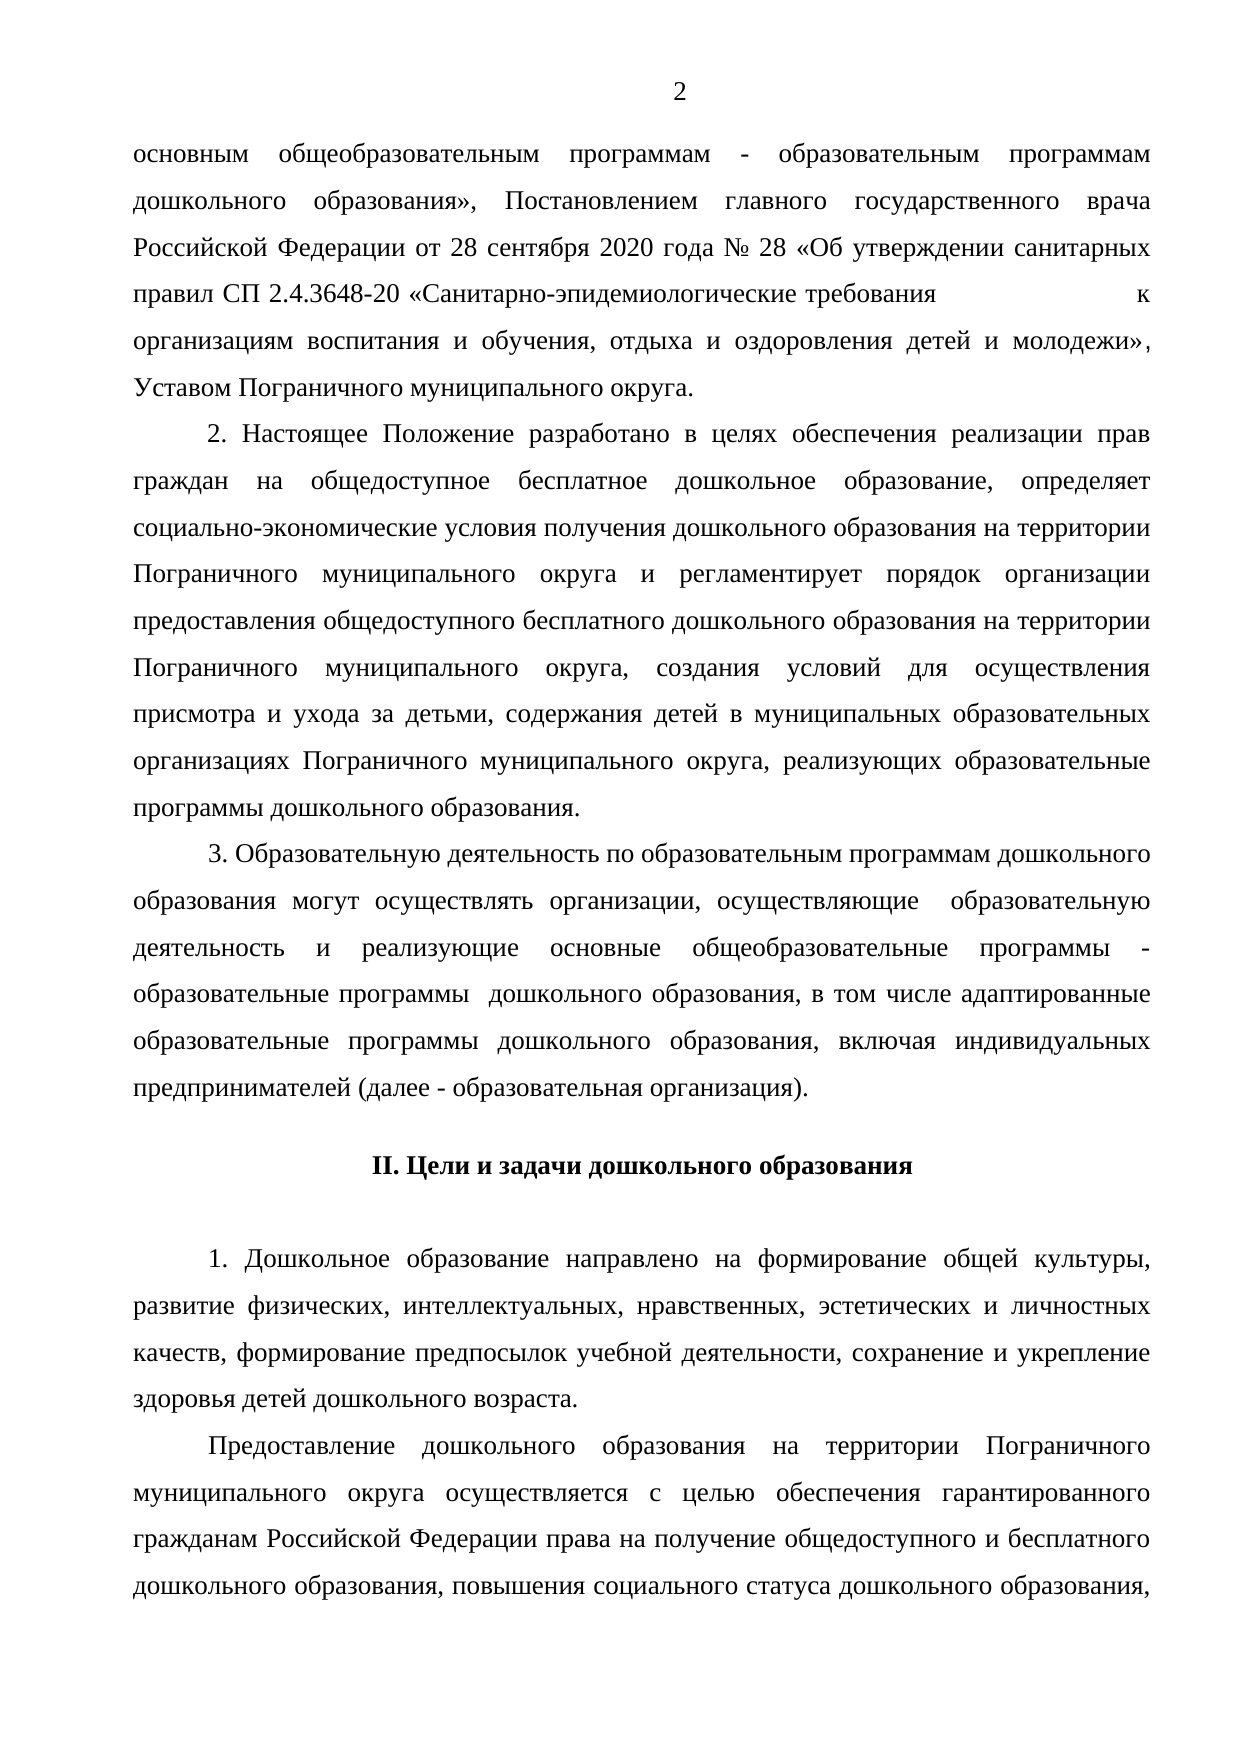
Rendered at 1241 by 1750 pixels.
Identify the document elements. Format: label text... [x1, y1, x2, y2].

text 2. Настоящее Положение разработано в целях обеспечения реализации прав граждан на общедоступное бесплатное дошкольное образование, определяет социально-экономические условия получения дошкольного образования на территории Пограничного муниципального округа и регламентирует порядок организации предоставления общедоступного бесплатного дошкольного образования на территории Пограничного муниципального округа, создания условий для осуществления присмотра и ухода за детьми, содержания детей в муниципальных образовательных организациях Пограничного муниципального округа, реализующих образовательные программы дошкольного образования. [133, 418, 1152, 822]
text 3. Образовательную деятельность по образовательным программам дошкольного образования могут осуществлять организации, осуществляющие образовательную деятельность и реализующие основные общеобразовательные программы - образовательные программы дошкольного образования, в том числе адаптированные образовательные программы дошкольного образования, включая индивидуальных предпринимателей (далее - образовательная организация). [133, 838, 1152, 1102]
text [133, 1429, 1152, 1600]
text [133, 137, 1152, 402]
text 1. Дошкольное образование направлено на формирование общей культуры, развитие физических, интеллектуальных, нравственных, эстетических и личностных качеств, формирование предпосылок учебной деятельности, сохранение и укрепление здоровья детей дошкольного возраста. [133, 1242, 1152, 1413]
text II. Цели и задачи дошкольного образования [133, 1149, 1152, 1180]
